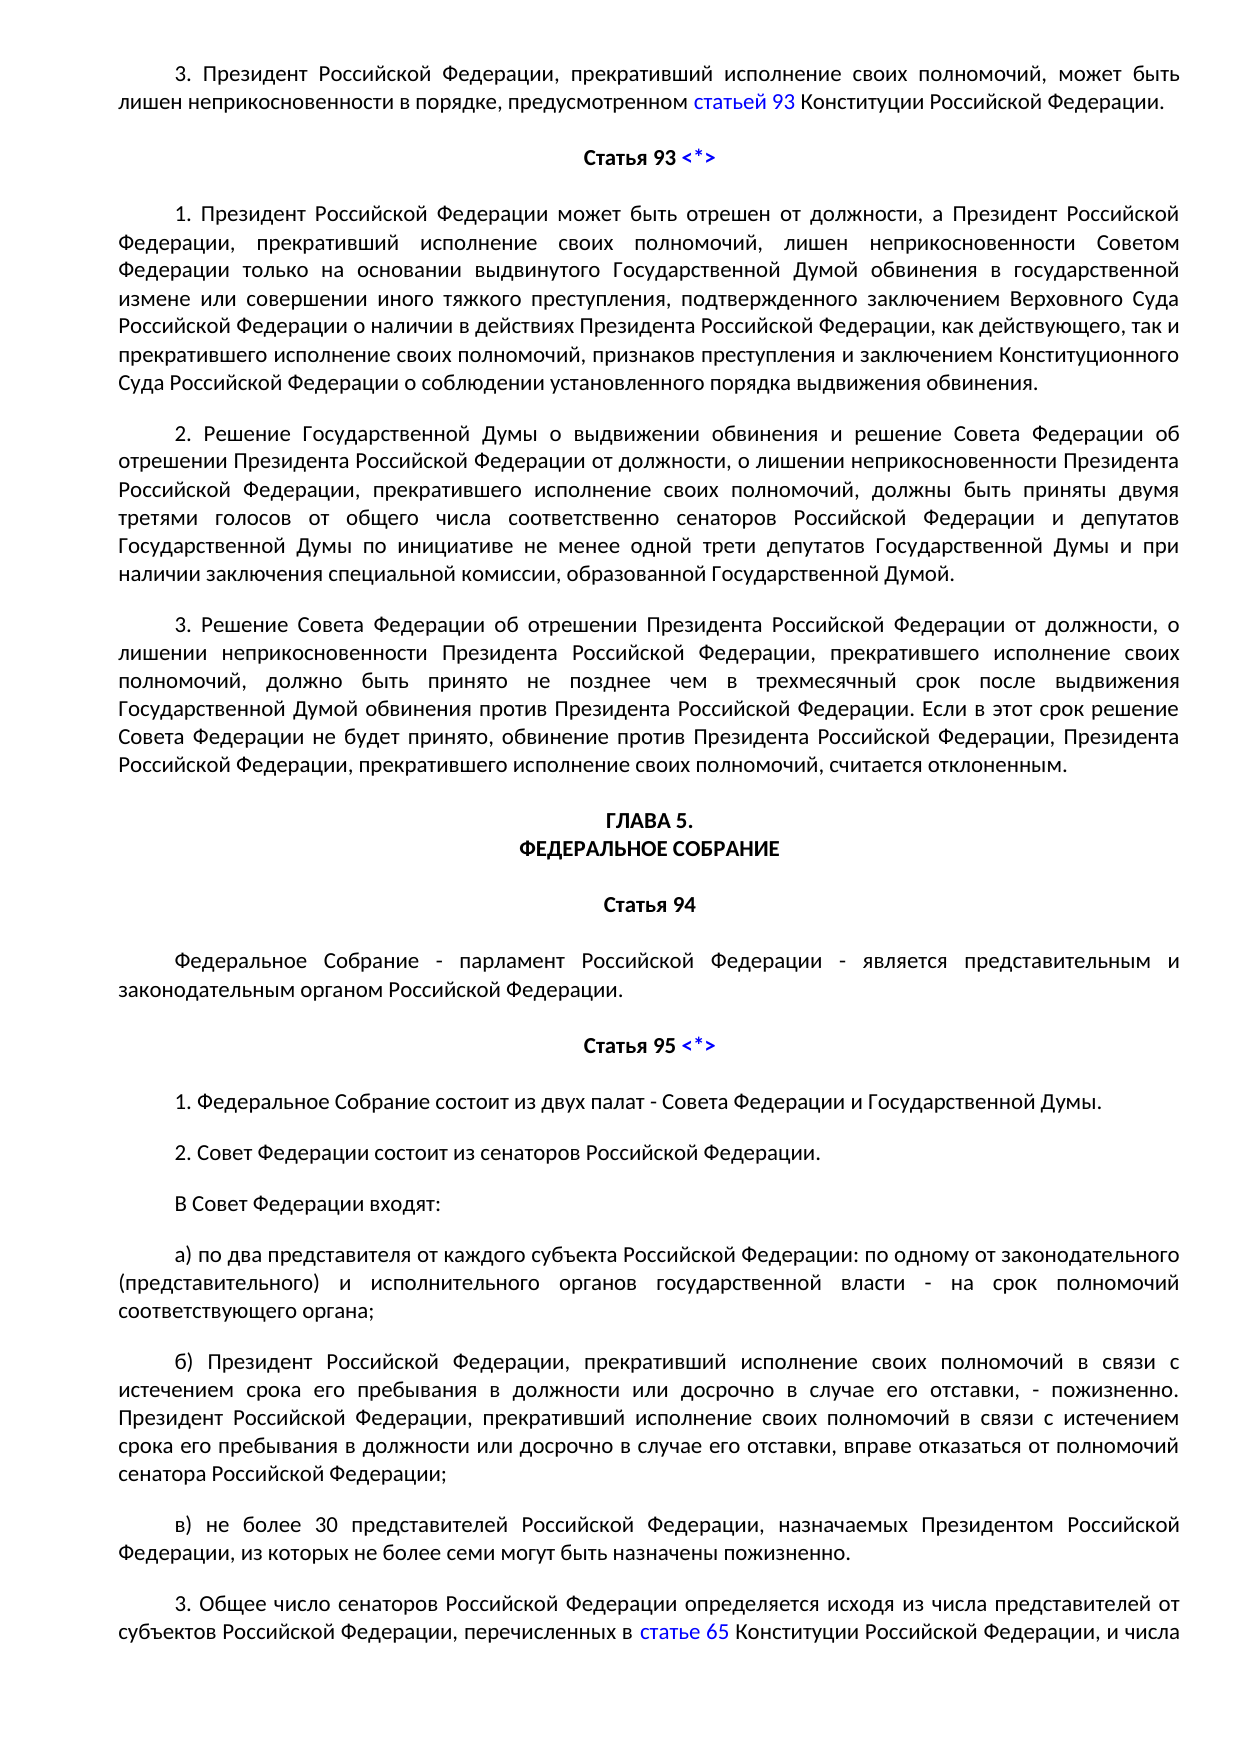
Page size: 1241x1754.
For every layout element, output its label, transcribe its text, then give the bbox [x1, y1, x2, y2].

text 2. Совет Федерации состоит из сенаторов Российской Федерации. [118, 1138, 1181, 1166]
text а) по два представителя от каждого субъекта Российской Федерации: по одному от законодательного (представительного) и исполнительного органов государственной власти - на срок полномочий соответствующего органа; [118, 1240, 1181, 1324]
text 2. Решение Государственной Думы о выдвижении обвинения и решение Совета Федерации об отрешении Президента Российской Федерации от должности, о лишении неприкосновенности Президента Российской Федерации, прекратившего исполнение своих полномочий, должны быть приняты двумя третями голосов от общего числа соответственно сенаторов Российской Федерации и депутатов Государственной Думы по инициативе не менее одной трети депутатов Государственной Думы и при наличии заключения специальной комиссии, образованной Государственной Думой. [118, 419, 1181, 587]
text ФЕДЕРАЛЬНОЕ СОБРАНИЕ [118, 834, 1181, 862]
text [118, 1589, 1181, 1645]
text Статья 94 [118, 890, 1181, 918]
text б) Президент Российской Федерации, прекративший исполнение своих полномочий в связи с истечением срока его пребывания в должности или досрочно в случае его отставки, - пожизненно. Президент Российской Федерации, прекративший исполнение своих полномочий в связи с истечением срока его пребывания в должности или досрочно в случае его отставки, вправе отказаться от полномочий сенатора Российской Федерации; [118, 1347, 1181, 1487]
text 3. Решение Совета Федерации об отрешении Президента Российской Федерации от должности, о лишении неприкосновенности Президента Российской Федерации, прекратившего исполнение своих полномочий, должно быть принято не позднее чем в трехмесячный срок после выдвижения Государственной Думой обвинения против Президента Российской Федерации. Если в этот срок решение Совета Федерации не будет принято, обвинение против Президента Российской Федерации, Президента Российской Федерации, прекратившего исполнение своих полномочий, считается отклоненным. [118, 610, 1181, 778]
text 1. Президент Российской Федерации может быть отрешен от должности, а Президент Российской Федерации, прекративший исполнение своих полномочий, лишен неприкосновенности Советом Федерации только на основании выдвинутого Государственной Думой обвинения в государственной измене или совершении иного тяжкого преступления, подтвержденного заключением Верховного Суда Российской Федерации о наличии в действиях Президента Российской Федерации, как действующего, так и прекратившего исполнение своих полномочий, признаков преступления и заключением Конституционного Суда Российской Федерации о соблюдении установленного порядка выдвижения обвинения. [118, 199, 1181, 396]
text в) не более 30 представителей Российской Федерации, назначаемых Президентом Российской Федерации, из которых не более семи могут быть назначены пожизненно. [118, 1510, 1181, 1566]
text 1. Федеральное Собрание состоит из двух палат - Совета Федерации и Государственной Думы. [118, 1087, 1181, 1115]
text Федеральное Собрание - парламент Российской Федерации - является представительным и законодательным органом Российской Федерации. [118, 947, 1181, 1003]
text Статья 93 <*> [118, 143, 1181, 171]
text В Совет Федерации входят: [118, 1189, 1181, 1217]
text 3. Президент Российской Федерации, прекративший исполнение своих полномочий, может быть лишен неприкосновенности в порядке, предусмотренном статьей 93 Конституции Российской Федерации. [118, 59, 1181, 115]
text Статья 95 <*> [118, 1031, 1181, 1059]
text ГЛАВА 5. [118, 806, 1181, 834]
